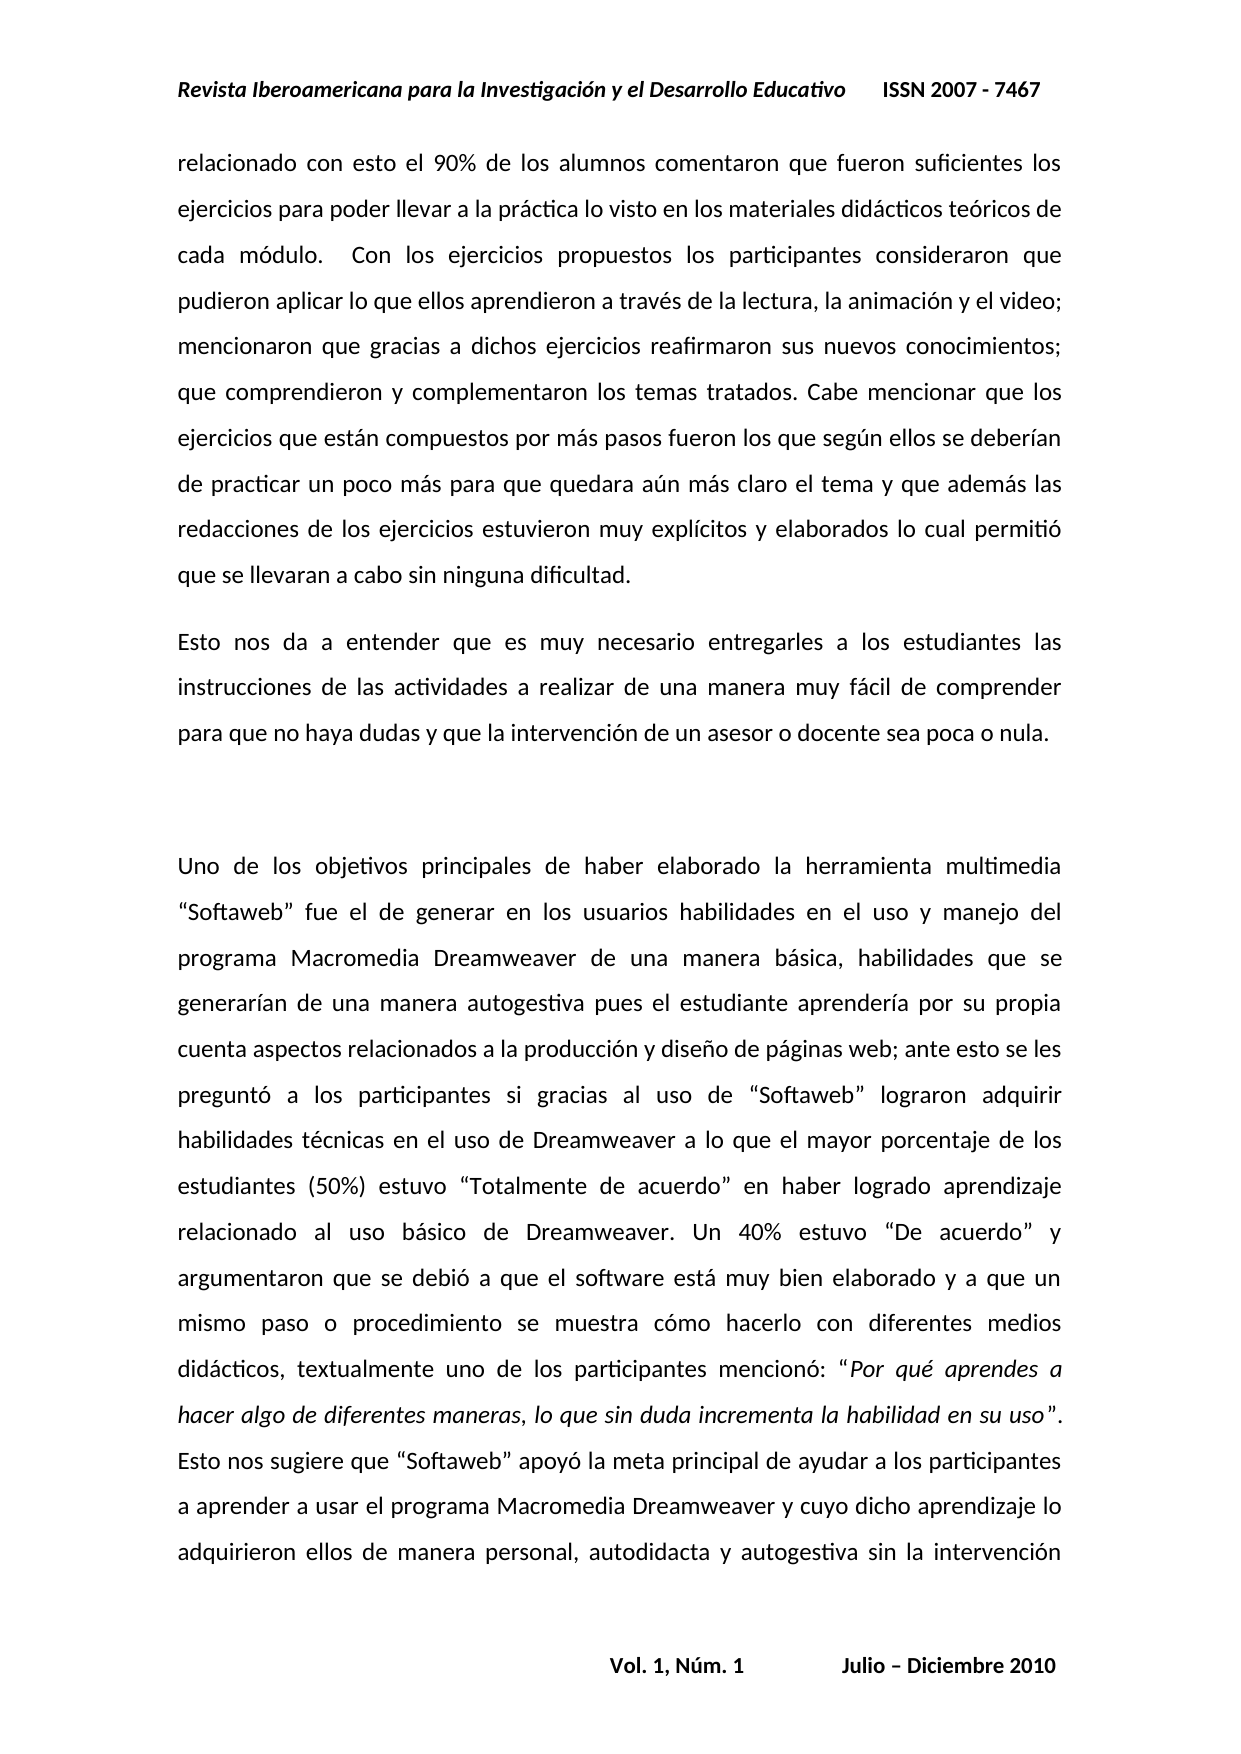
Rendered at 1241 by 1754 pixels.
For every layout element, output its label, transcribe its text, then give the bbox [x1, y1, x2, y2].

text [177, 148, 1063, 590]
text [177, 850, 1063, 1567]
text Esto nos da a entender que es muy necesario entregarles a los estudiantes las instrucciones de las actividades a realizar de una manera muy fácil de comprender para que no haya dudas y que la intervención de un asesor o docente sea poca o nula. [177, 626, 1063, 748]
